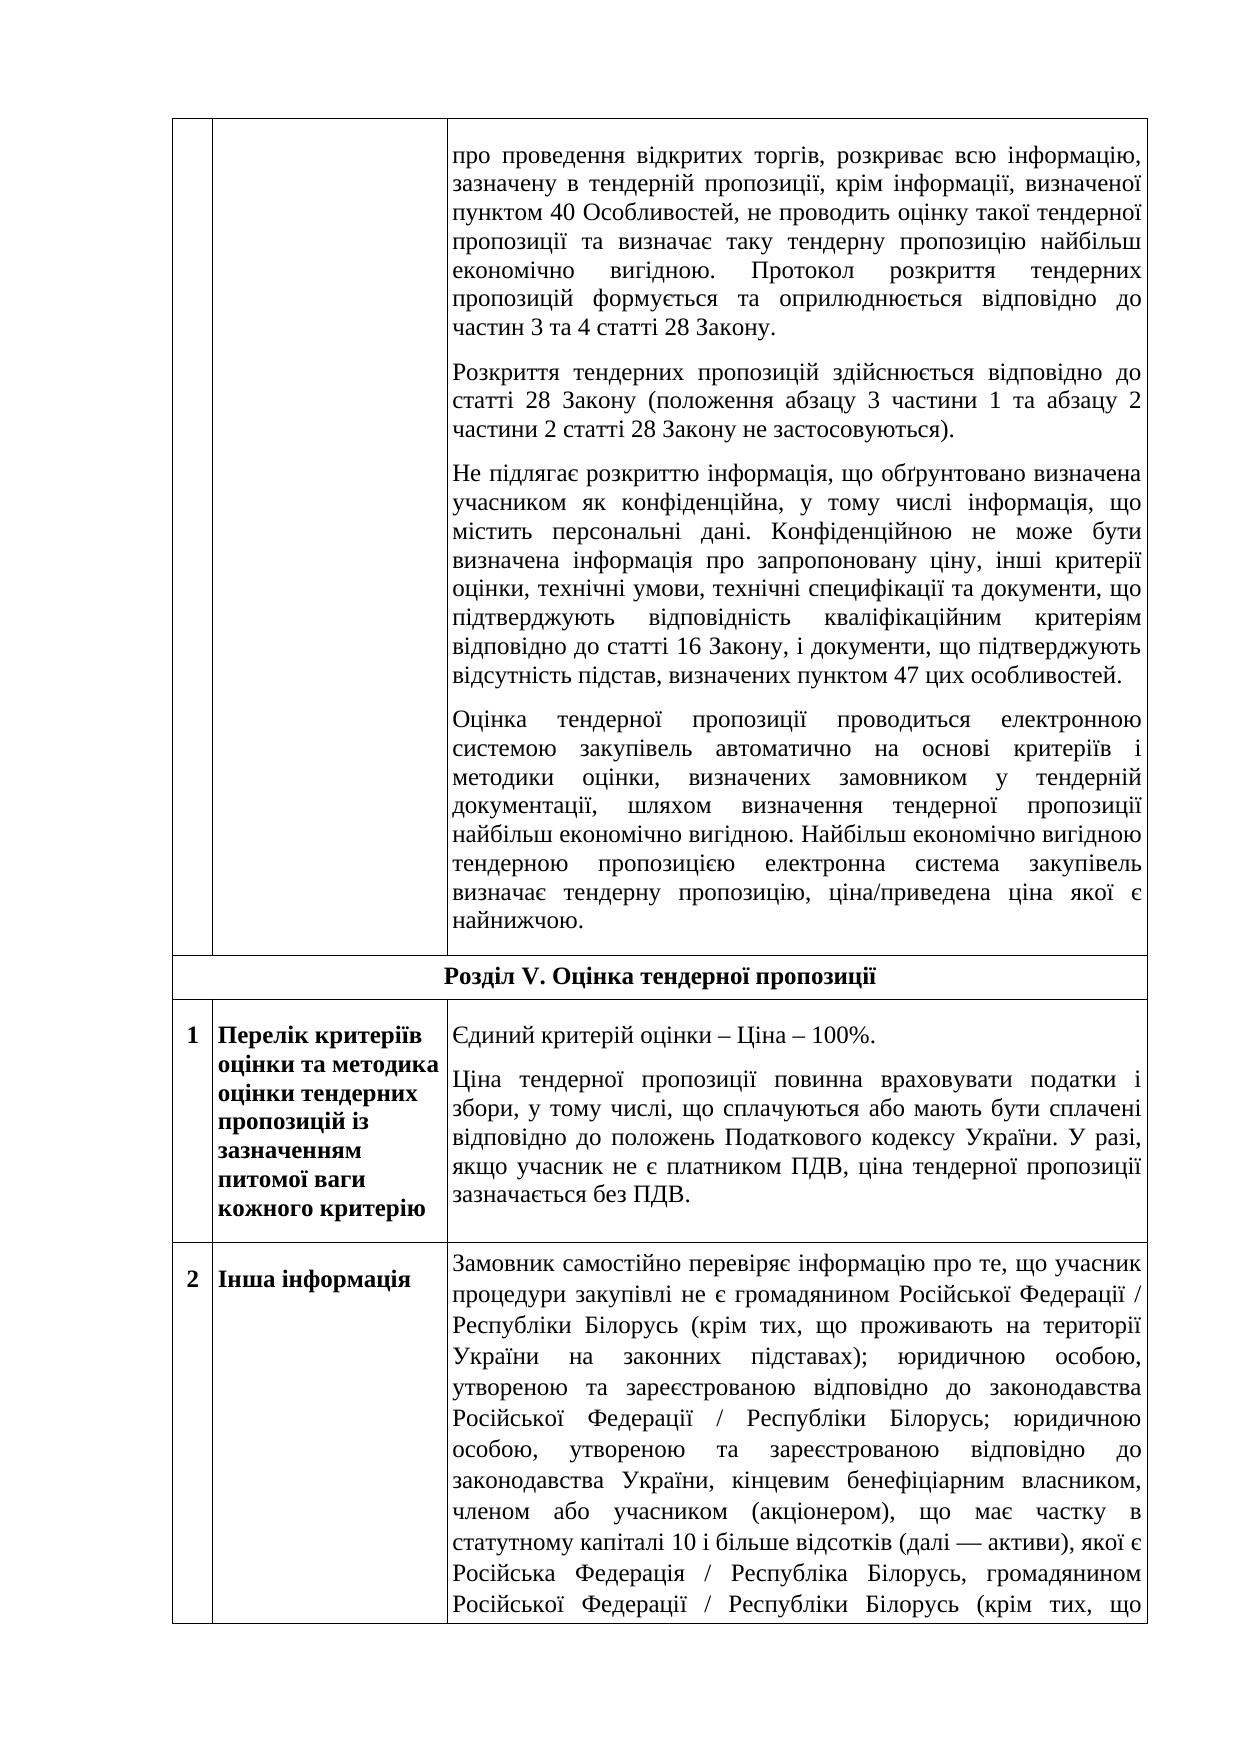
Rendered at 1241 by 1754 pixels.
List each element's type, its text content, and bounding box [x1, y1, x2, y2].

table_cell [448, 119, 1147, 955]
table_cell Перелік критеріїв оцінки та методика оцінки тендерних пропозицій із зазначенням питомої ваги кожного критерію [213, 1000, 447, 1242]
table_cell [213, 119, 447, 955]
table_cell Єдиний критерій оцінки – Ціна – 100%. Ціна тендерної пропозиції повинна враховувати податки і збори, у тому числі, що сплачуються або мають бути сплачені відповідно до положень Податкового кодексу України. У разі, якщо учасник не є платником ПДВ, ціна тендерної пропозиції зазначається без ПДВ. [448, 1000, 1147, 1242]
table_cell Розділ V. Оцінка тендерної пропозиції [173, 956, 1147, 998]
table_cell 2 [173, 1243, 212, 1623]
table_cell Інша інформація [213, 1243, 447, 1623]
table_cell 2 [173, 119, 212, 955]
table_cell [448, 1243, 1147, 1623]
table_cell 1 [173, 1000, 212, 1242]
